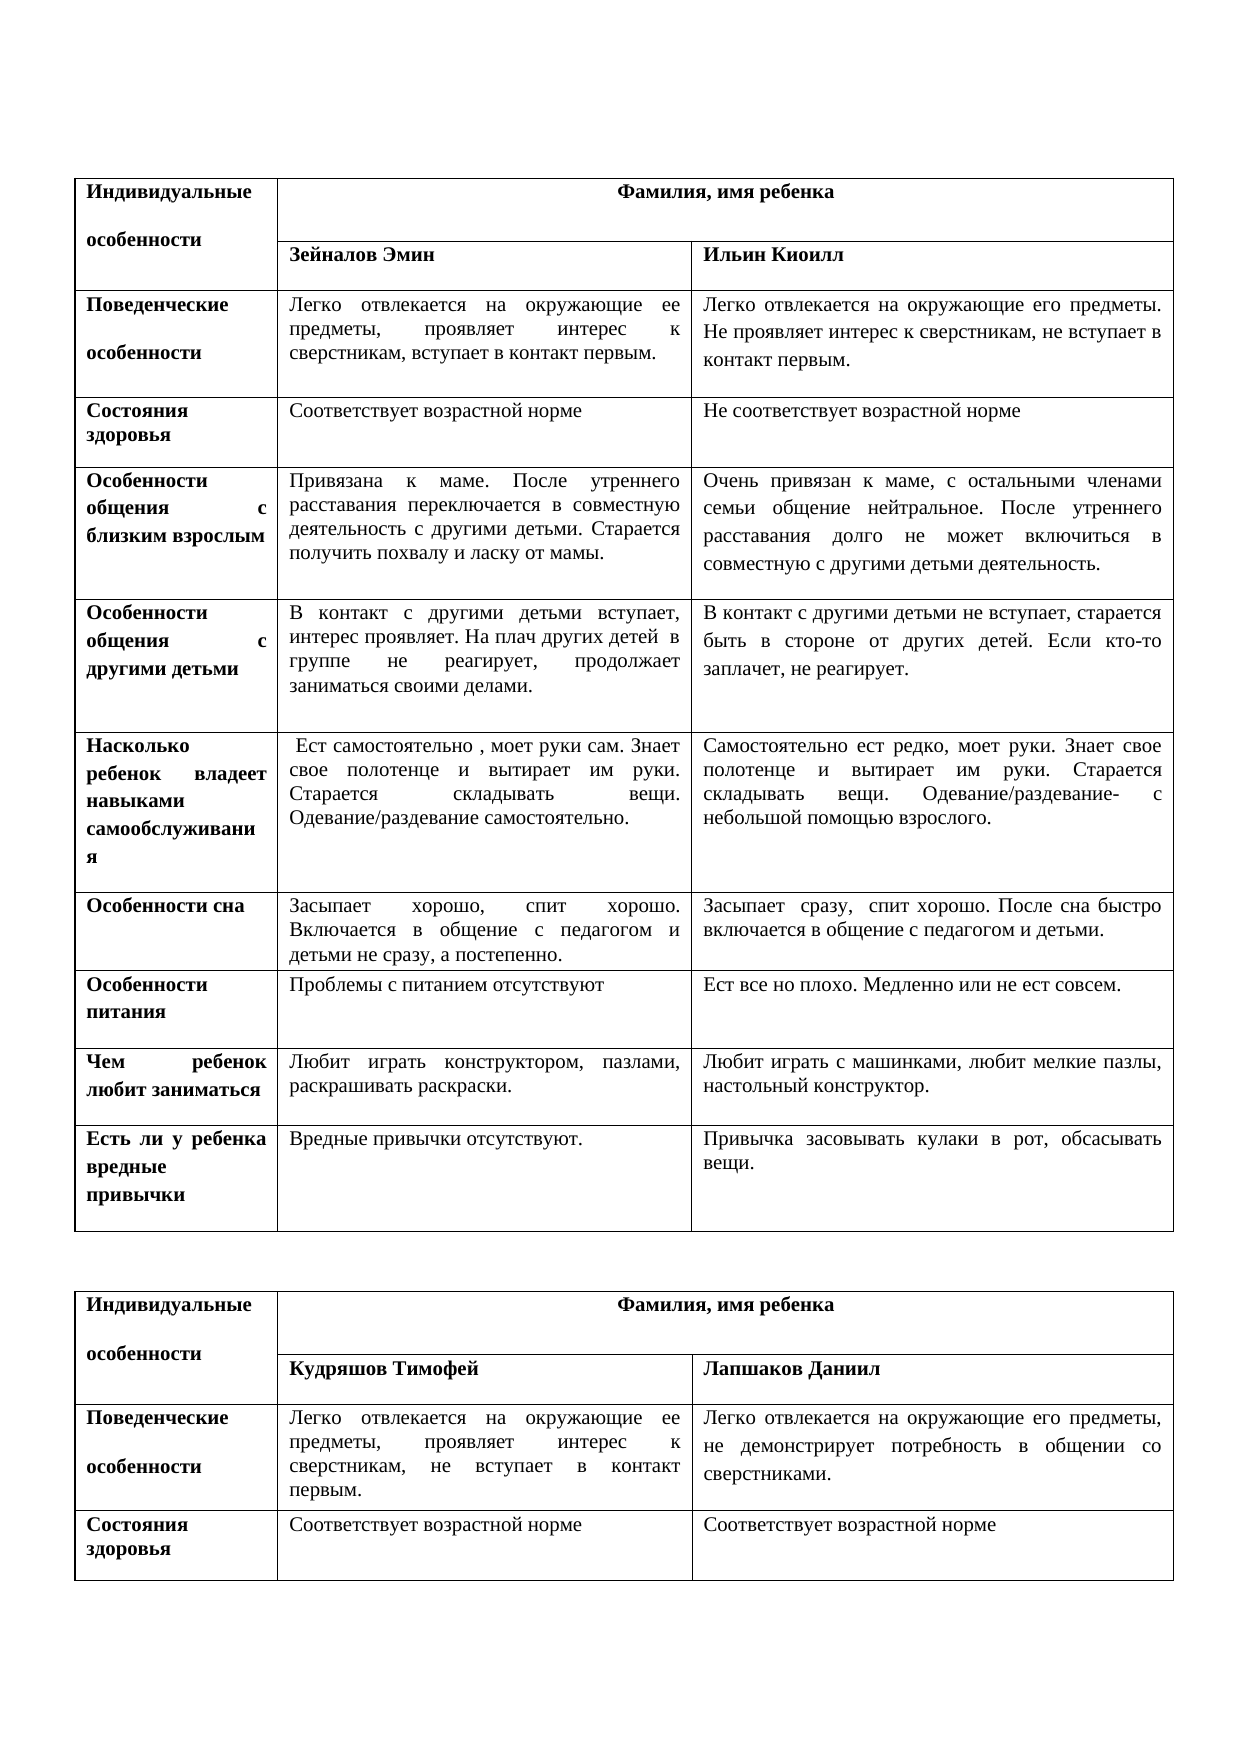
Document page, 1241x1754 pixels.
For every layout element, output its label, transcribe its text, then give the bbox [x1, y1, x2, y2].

table_cell Легко отвлекается на окружающие его предметы. Не проявляет интерес к сверстникам, не вступает в контакт первым. [692, 291, 1173, 397]
table_header Индивидуальные особенности [76, 179, 277, 290]
table_cell Самостоятельно ест редко, моет руки. Знает свое полотенце и вытирает им руки. Старается складывать вещи. Одевание/раздевание- с небольшой помощью взрослого. [692, 733, 1173, 892]
table_cell В контакт с другими детьми вступает, интерес проявляет. На плач других детей в группе не реагирует, продолжает заниматься своими делами. [278, 600, 691, 732]
table_cell Особенности общения с близким взрослым [76, 468, 277, 599]
table_cell Состояния здоровья [76, 1511, 277, 1580]
table_cell Легко отвлекается на окружающие его предметы, не демонстрирует потребность в общении со сверстниками. [693, 1405, 1173, 1510]
table_cell Соответствует возрастной норме [693, 1511, 1173, 1580]
table_cell Состояния здоровья [76, 398, 277, 467]
table_cell Любит играть с машинками, любит мелкие пазлы, настольный конструктор. [692, 1049, 1173, 1125]
table_cell Засыпает сразу, спит хорошо. После сна быстро включается в общение с педагогом и детьми. [692, 893, 1173, 970]
table_cell Легко отвлекается на окружающие ее предметы, проявляет интерес к сверстникам, вступает в контакт первым. [278, 291, 691, 397]
table_cell Легко отвлекается на окружающие ее предметы, проявляет интерес к сверстникам, не вступает в контакт первым. [278, 1405, 692, 1510]
table_cell Проблемы с питанием отсутствуют [278, 971, 691, 1048]
table_cell Засыпает хорошо, спит хорошо. Включается в общение с педагогом и детьми не сразу, а постепенно. [278, 893, 691, 970]
table_cell Чем ребенок любит заниматься [76, 1049, 277, 1125]
table_cell Ест самостоятельно , моет руки сам. Знает свое полотенце и вытирает им руки. Старается складывать вещи. Одевание/раздевание самостоятельно. [278, 733, 691, 892]
table_header Фамилия, имя ребенка [278, 179, 1173, 241]
table_cell Ест все но плохо. Медленно или не ест совсем. [692, 971, 1173, 1048]
table_cell Особенности общения с другими детьми [76, 600, 277, 732]
table_header Индивидуальные особенности [76, 1292, 277, 1404]
table_cell Зейналов Эмин [278, 242, 691, 290]
table_cell Поведенческие особенности [76, 291, 277, 397]
table_cell Не соответствует возрастной норме [692, 398, 1173, 467]
table_cell В контакт с другими детьми не вступает, старается быть в стороне от других детей. Если кто-то заплачет, не реагирует. [692, 600, 1173, 732]
table_header Фамилия, имя ребенка [278, 1292, 1173, 1354]
table_cell Кудряшов Тимофей [278, 1355, 692, 1404]
table_cell Насколько ребенок владеет навыками самообслуживания [76, 733, 277, 892]
table_cell Особенности сна [76, 893, 277, 970]
table_cell Есть ли у ребенка вредные привычки [76, 1126, 277, 1231]
table_cell Привязана к маме. После утреннего расставания переключается в совместную деятельность с другими детьми. Старается получить похвалу и ласку от мамы. [278, 468, 691, 599]
table_cell Поведенческие особенности [76, 1405, 277, 1510]
table_cell Очень привязан к маме, с остальными членами семьи общение нейтральное. После утреннего расставания долго не может включиться в совместную с другими детьми деятельность. [692, 468, 1173, 599]
table_cell Ильин Киоилл [692, 242, 1173, 290]
table_cell Любит играть конструктором, пазлами, раскрашивать раскраски. [278, 1049, 691, 1125]
table_cell Особенности питания [76, 971, 277, 1048]
table_cell Привычка засовывать кулаки в рот, обсасывать вещи. [692, 1126, 1173, 1231]
table_cell Соответствует возрастной норме [278, 398, 691, 467]
table_cell Соответствует возрастной норме [278, 1511, 692, 1580]
table_cell Лапшаков Даниил [693, 1355, 1173, 1404]
table_cell Вредные привычки отсутствуют. [278, 1126, 691, 1231]
